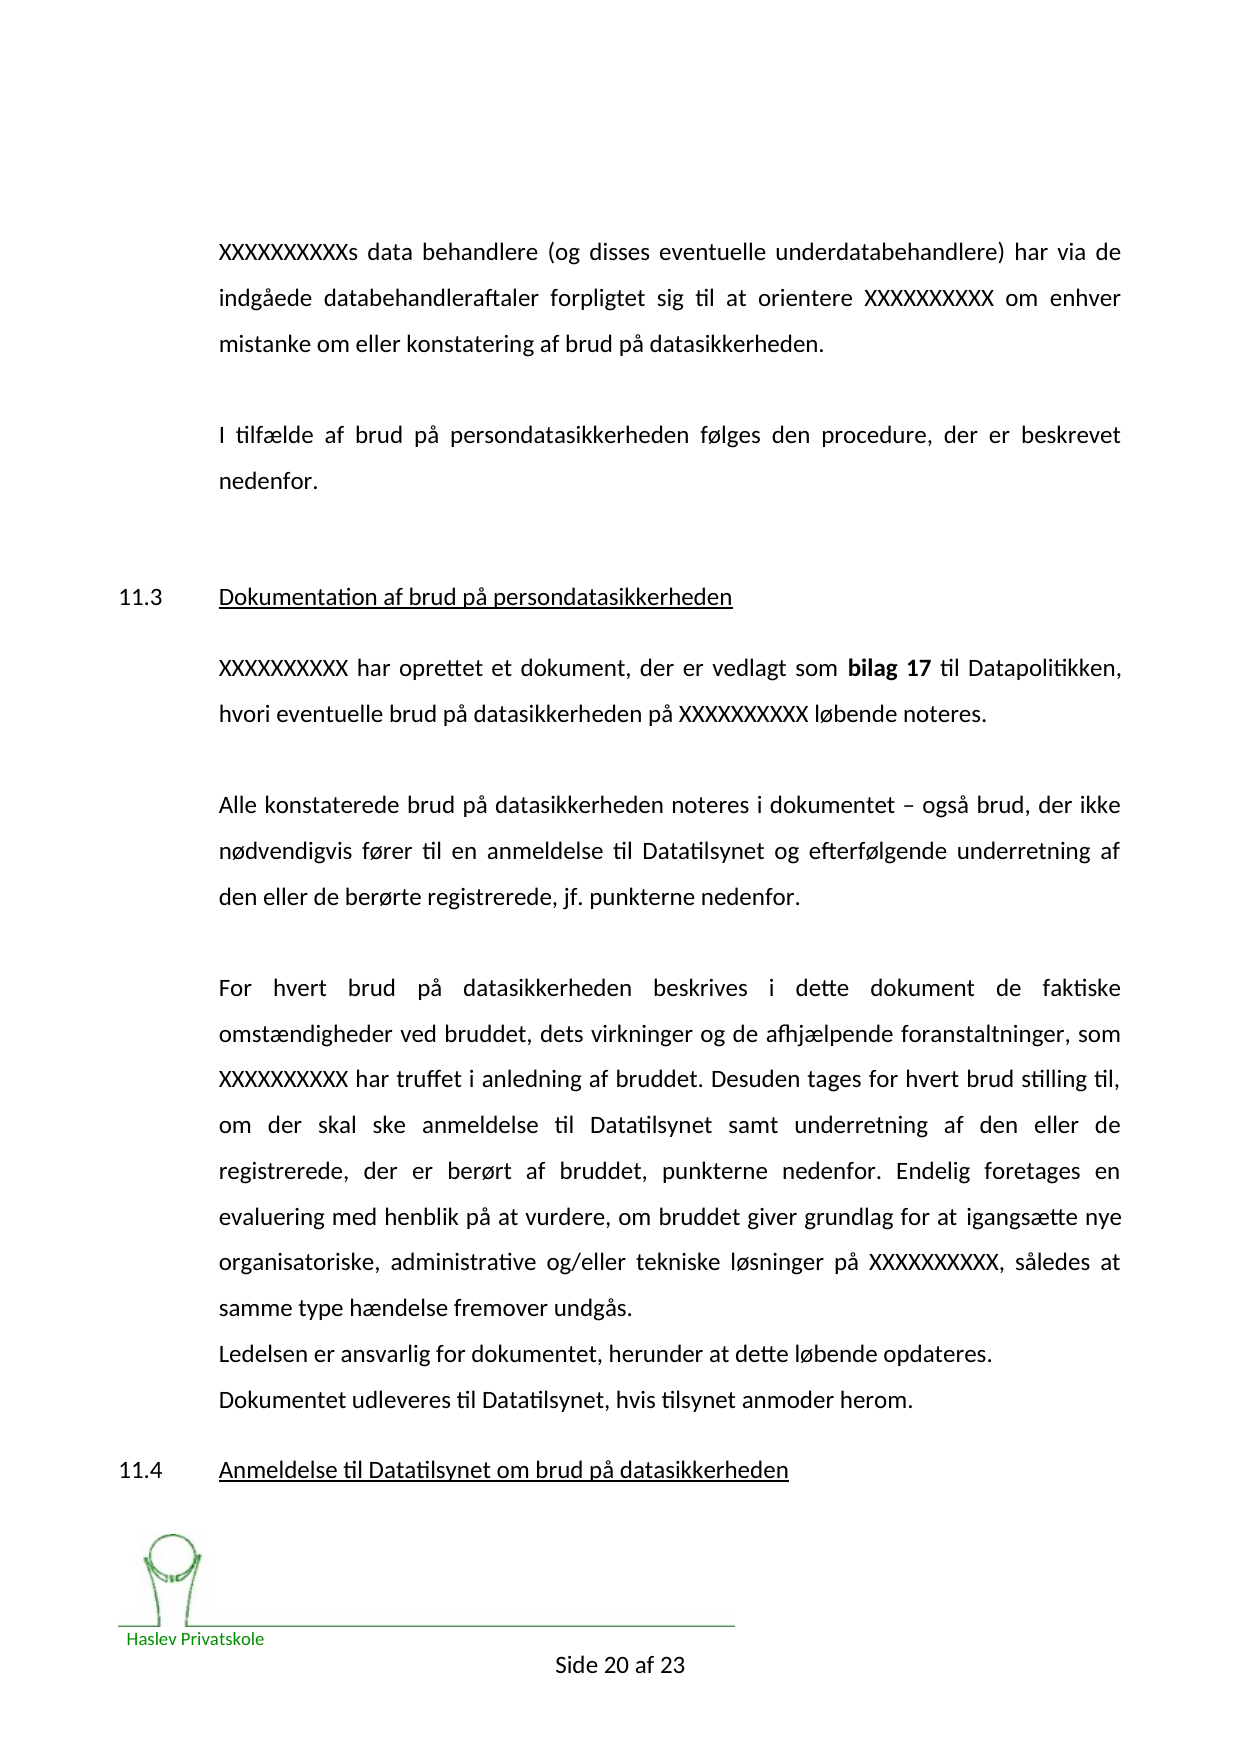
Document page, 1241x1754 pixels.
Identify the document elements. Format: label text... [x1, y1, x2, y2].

picture [118, 1534, 736, 1627]
subtitle Dokumentation af brud på persondatasikkerheden [118, 581, 1122, 612]
text Dokumentet udleveres til Datatilsynet, hvis tilsynet anmoder herom. [118, 1384, 1122, 1414]
text XXXXXXXXXX har oprettet et dokument, der er vedlagt som bilag 17 til Datapolitikken, hvori eventuelle brud på datasikkerheden på XXXXXXXXXX løbende noteres. [218, 652, 1122, 728]
subtitle Anmeldelse til Datatilsynet om brud på datasikkerheden [118, 1454, 1122, 1485]
text I tilfælde af brud på persondatasikkerheden følges den procedure, der er beskrevet nedenfor. [218, 419, 1122, 495]
text Ledelsen er ansvarlig for dokumentet, herunder at dette løbende opdateres. [118, 1338, 1122, 1368]
text Alle konstaterede brud på datasikkerheden noteres i dokumentet – også brud, der ikke nødvendigvis fører til en anmeldelse til Datatilsynet og efterfølgende underretning af den eller de berørte registrerede, jf. punkterne nedenfor. [218, 789, 1122, 911]
text XXXXXXXXXXs data behandlere (og disses eventuelle underdatabehandlere) har via de indgåede databehandleraftaler forpligtet sig til at orientere XXXXXXXXXX om enhver mistanke om eller konstatering af brud på datasikkerheden. [218, 236, 1122, 358]
text For hvert brud på datasikkerheden beskrives i dette dokument de faktiske omstændigheder ved bruddet, dets virkninger og de afhjælpende foranstaltninger, som XXXXXXXXXX har truffet i anledning af bruddet. Desuden tages for hvert brud stilling til, om der skal ske anmeldelse til Datatilsynet samt underretning af den eller de registrerede, der er berørt af bruddet, punkterne nedenfor. Endelig foretages en evaluering med henblik på at vurdere, om bruddet giver grundlag for at igangsætte nye organisatoriske, administrative og/eller tekniske løsninger på XXXXXXXXXX, således at samme type hændelse fremover undgås. [218, 972, 1122, 1323]
